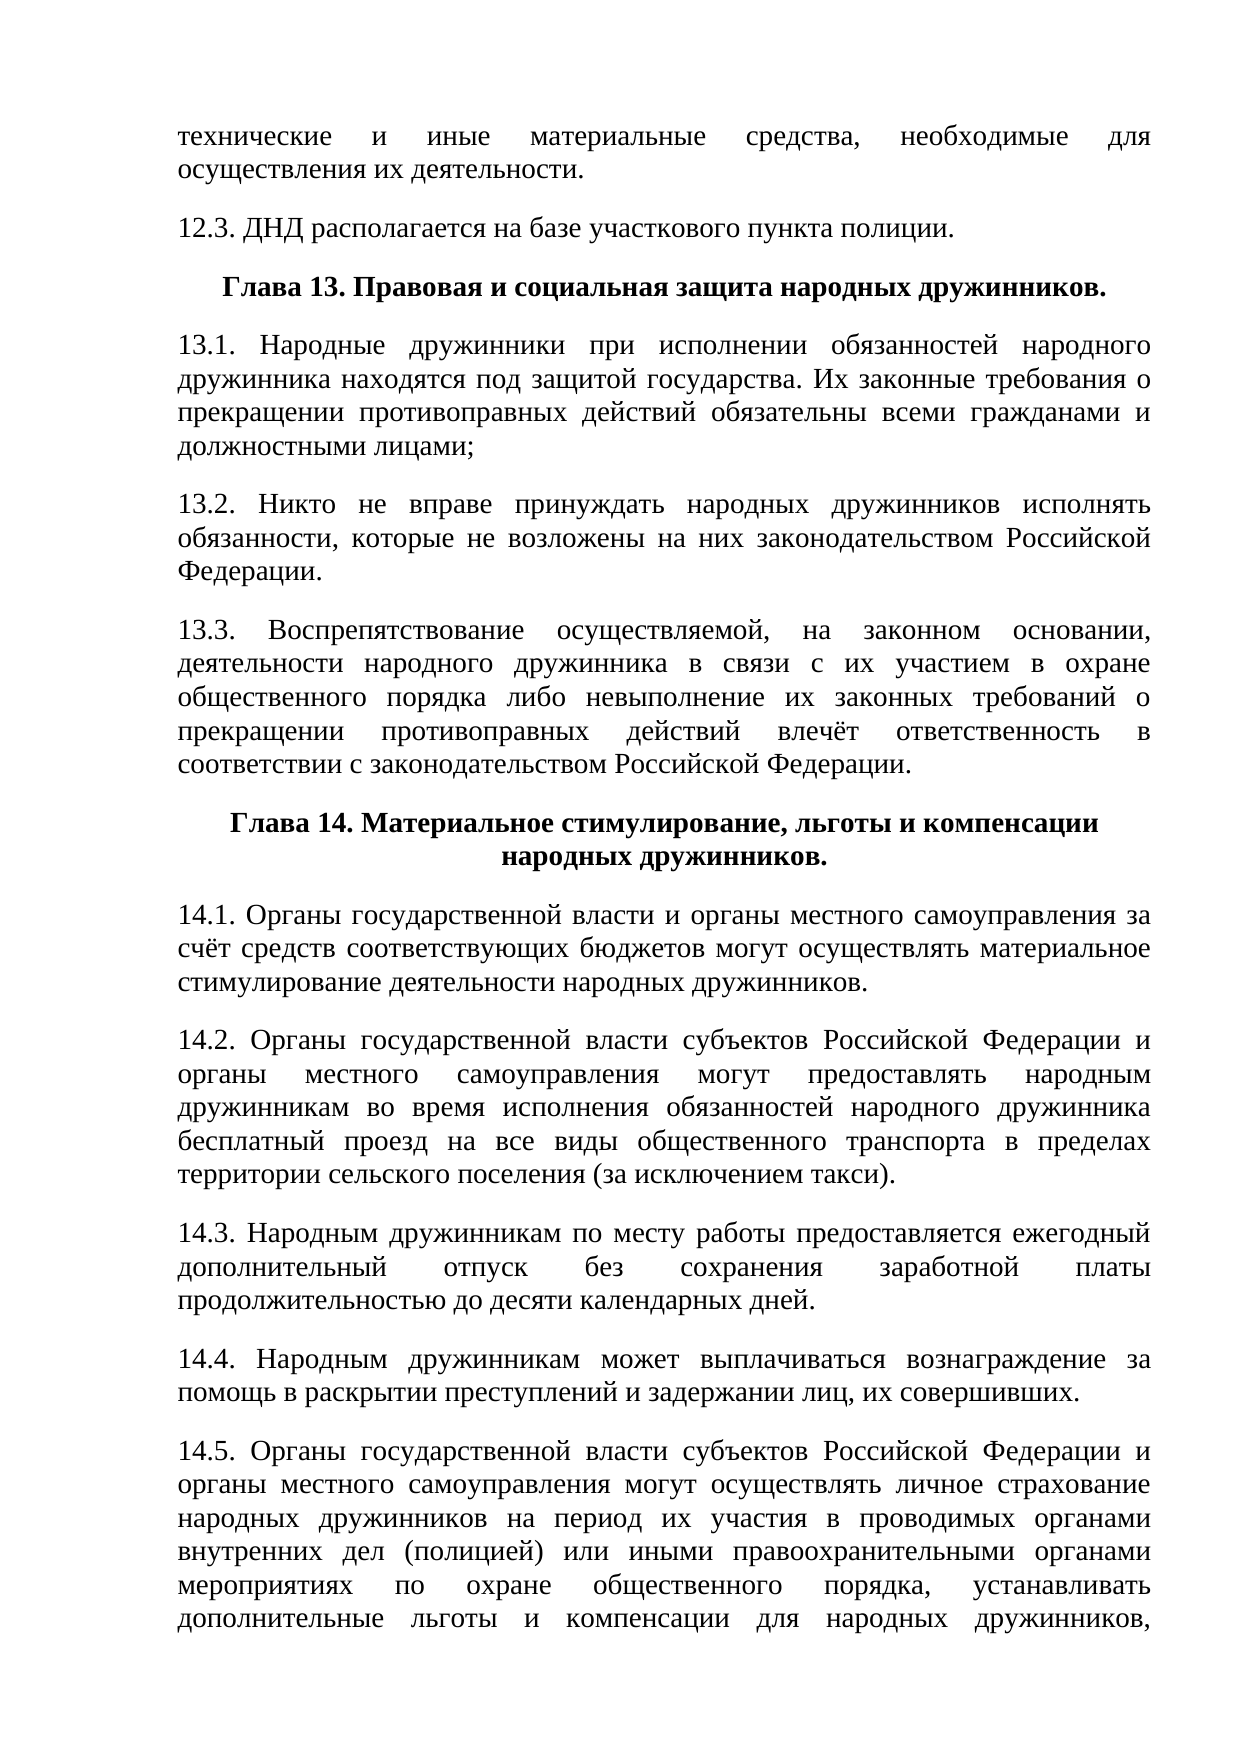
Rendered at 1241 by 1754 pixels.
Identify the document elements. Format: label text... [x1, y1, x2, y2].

text Глава 14. Материальное стимулирование, льготы и компенсации народных дружинников. [177, 805, 1152, 872]
text 14.4. Народным дружинникам может выплачиваться вознаграждение за помощь в раскрытии преступлений и задержании лиц, их совершивших. [177, 1341, 1152, 1408]
text Глава 13. Правовая и социальная защита народных дружинников. [177, 269, 1152, 302]
text 13.2. Никто не вправе принуждать народных дружинников исполнять обязанности, которые не возложены на них законодательством Российской Федерации. [177, 486, 1152, 587]
text 14.1. Органы государственной власти и органы местного самоуправления за счёт средств соответствующих бюджетов могут осуществлять материальное стимулирование деятельности народных дружинников. [177, 897, 1152, 997]
text 14.2. Органы государственной власти субъектов Российской Федерации и органы местного самоуправления могут предоставлять народным дружинникам во время исполнения обязанностей народного дружинника бесплатный проезд на все виды общественного транспорта в пределах территории сельского поселения (за исключением такси). [177, 1022, 1152, 1190]
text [177, 1433, 1152, 1634]
text 12.3. ДНД располагается на базе участкового пункта полиции. [177, 210, 1152, 244]
text 14.3. Народным дружинникам по месту работы предоставляется ежегодный дополнительный отпуск без сохранения заработной платы продолжительностью до десяти календарных дней. [177, 1215, 1152, 1316]
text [177, 118, 1152, 185]
text 13.3. Воспрепятствование осуществляемой, на законном основании, деятельности народного дружинника в связи с их участием в охране общественного порядка либо невыполнение их законных требований о прекращении противоправных действий влечёт ответственность в соответствии с законодательством Российской Федерации. [177, 612, 1152, 780]
text 13.1. Народные дружинники при исполнении обязанностей народного дружинника находятся под защитой государства. Их законные требования о прекращении противоправных действий обязательны всеми гражданами и должностными лицами; [177, 327, 1152, 461]
